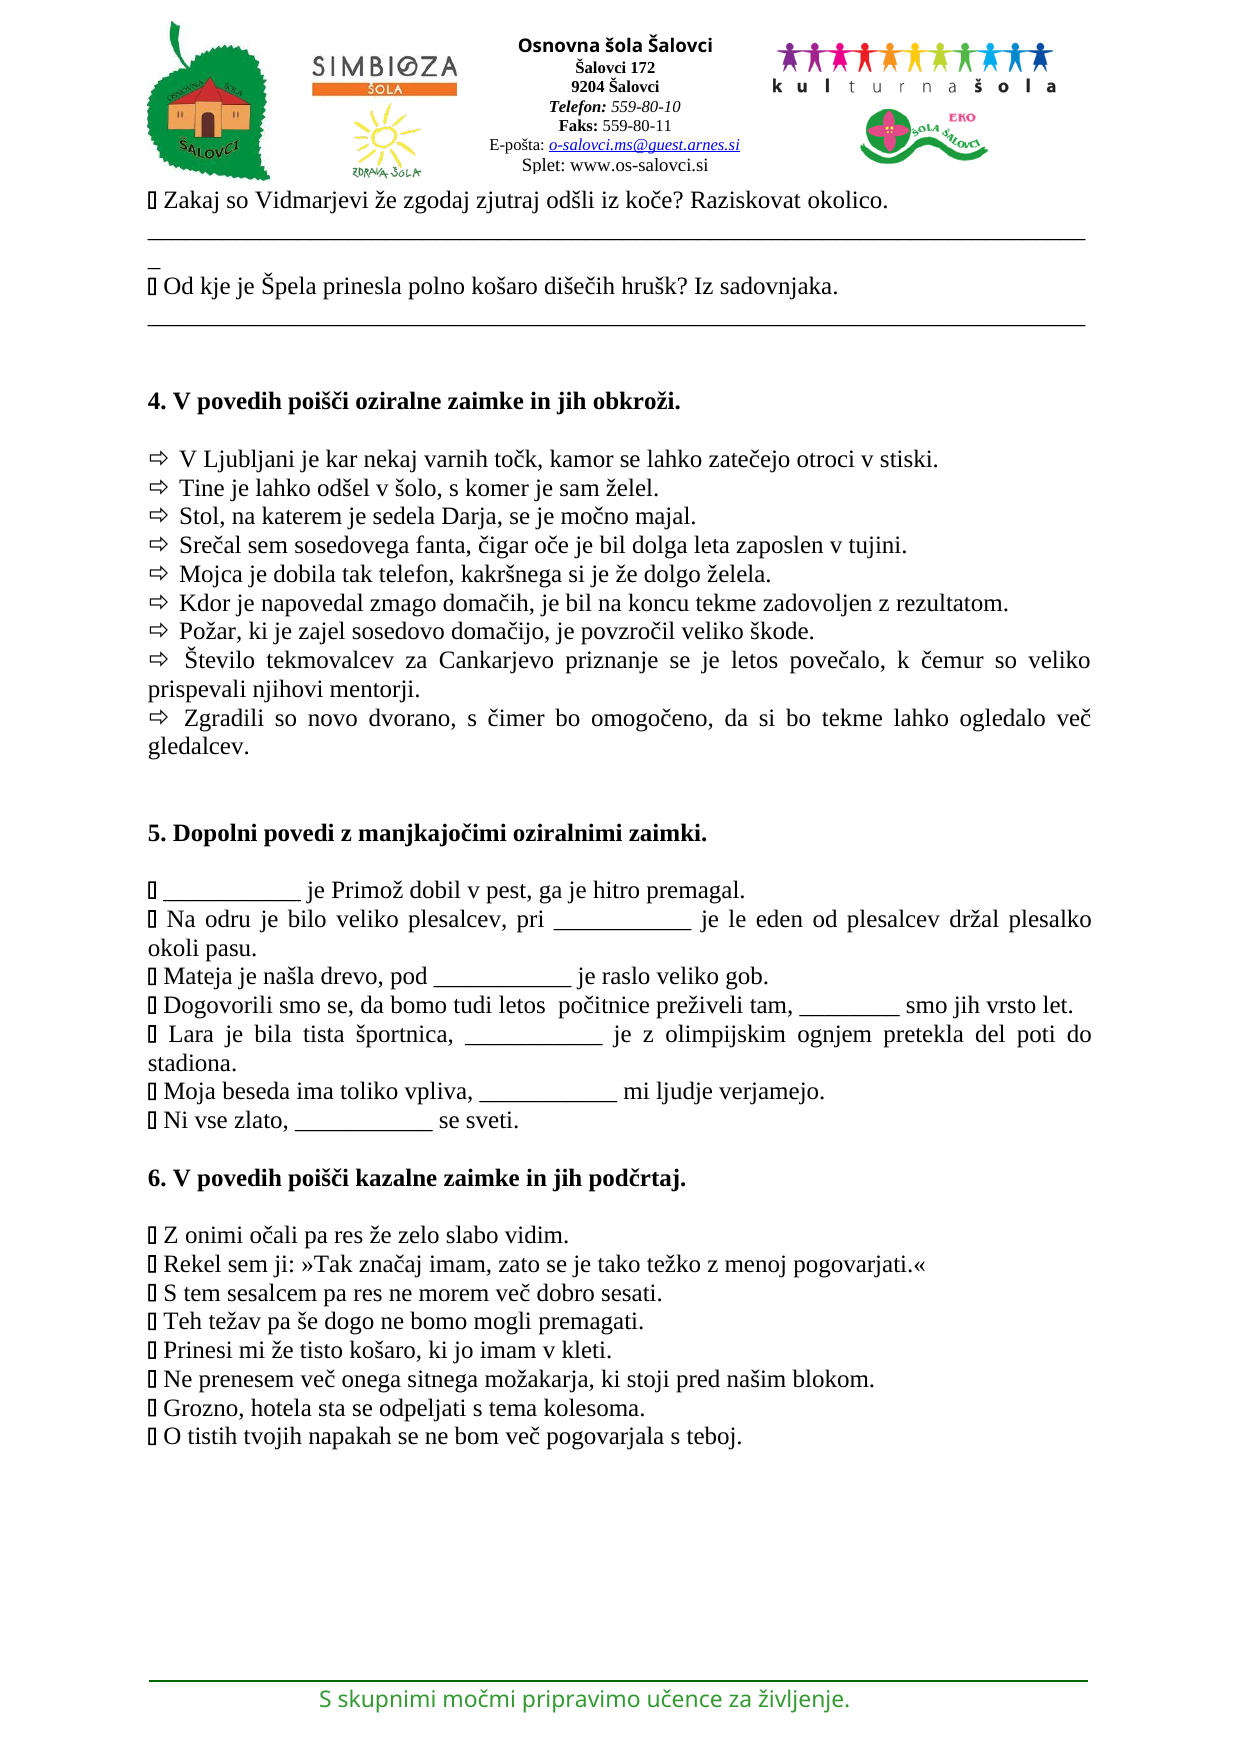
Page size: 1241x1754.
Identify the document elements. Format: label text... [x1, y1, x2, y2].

text 6. V povedih poišči kazalne zaimke in jih podčrtaj. [148, 1163, 1092, 1191]
text 4. V povedih poišči oziralne zaimke in jih obkroži. [148, 386, 1092, 415]
text ___________________________________________________________________________ [148, 300, 1092, 329]
text ___________ je Primož dobil v pest, ga je hitro premagal. [148, 875, 1092, 904]
text S tem sesalcem pa res ne morem več dobro sesati. [148, 1278, 1092, 1306]
text Ne prenesem več onega sitnega možakarja, ki stoji pred našim blokom. [148, 1364, 1092, 1393]
text Požar, ki je zajel sosedovo domačijo, je povzročil veliko škode. [148, 616, 1092, 645]
text Od kje je Špela prinesla polno košaro dišečih hrušk? Iz sadovnjaka. [148, 271, 1092, 300]
text Mateja je našla drevo, pod ___________ je raslo veliko gob. [148, 961, 1092, 990]
text Na odru je bilo veliko plesalcev, pri ___________ je le eden od plesalcev držal plesalko okoli pasu. [148, 904, 1092, 961]
text Teh težav pa še dogo ne bomo mogli premagati. [148, 1306, 1092, 1335]
text Kdor je napovedal zmago domačih, je bil na koncu tekme zadovoljen z rezultatom. [148, 588, 1092, 616]
text Mojca je dobila tak telefon, kakršnega si je že dolgo želela. [148, 559, 1092, 588]
text ____________________________________________________________________________ [148, 214, 1092, 271]
text Zakaj so Vidmarjevi že zgodaj zjutraj odšli iz koče? Raziskovat okolico. [148, 185, 1092, 214]
text Zgradili so novo dvorano, s čimer bo omogočeno, da si bo tekme lahko ogledalo več gledalcev. [148, 703, 1092, 760]
text Stol, na katerem je sedela Darja, se je močno majal. [148, 501, 1092, 530]
text 5. Dopolni povedi z manjkajočimi oziralnimi zaimki. [148, 818, 1092, 846]
text Prinesi mi že tisto košaro, ki jo imam v kleti. [148, 1335, 1092, 1364]
text O tistih tvojih napakah se ne bom več pogovarjala s teboj. [148, 1421, 1092, 1450]
text V Ljubljani je kar nekaj varnih točk, kamor se lahko zatečejo otroci v stiski. [148, 444, 1092, 473]
picture [146, 21, 271, 181]
text Z onimi očali pa res že zelo slabo vidim. [148, 1220, 1092, 1249]
text Dogovorili smo se, da bomo tudi letos počitnice preživeli tam, ________ smo jih vrsto let. [148, 990, 1092, 1019]
text Moja beseda ima toliko vpliva, ___________ mi ljudje verjamejo. [148, 1076, 1092, 1105]
text Grozno, hotela sta se odpeljati s tema kolesoma. [148, 1393, 1092, 1421]
text Število tekmovalcev za Cankarjevo priznanje se je letos povečalo, k čemur so veliko prispevali njihovi mentorji. [148, 645, 1092, 703]
text Srečal sem sosedovega fanta, čigar oče je bil dolga leta zaposlen v tujini. [148, 530, 1092, 559]
picture [311, 41, 457, 181]
picture [768, 15, 1060, 120]
text Rekel sem ji: »Tak značaj imam, zato se je tako težko z menoj pogovarjati.« [148, 1249, 1092, 1278]
text Tine je lahko odšel v šolo, s komer je sam želel. [148, 473, 1092, 501]
text Lara je bila tista športnica, ___________ je z olimpijskim ognjem pretekla del poti do stadiona. [148, 1019, 1092, 1076]
text Ni vse zlato, ___________ se sveti. [148, 1105, 1092, 1134]
